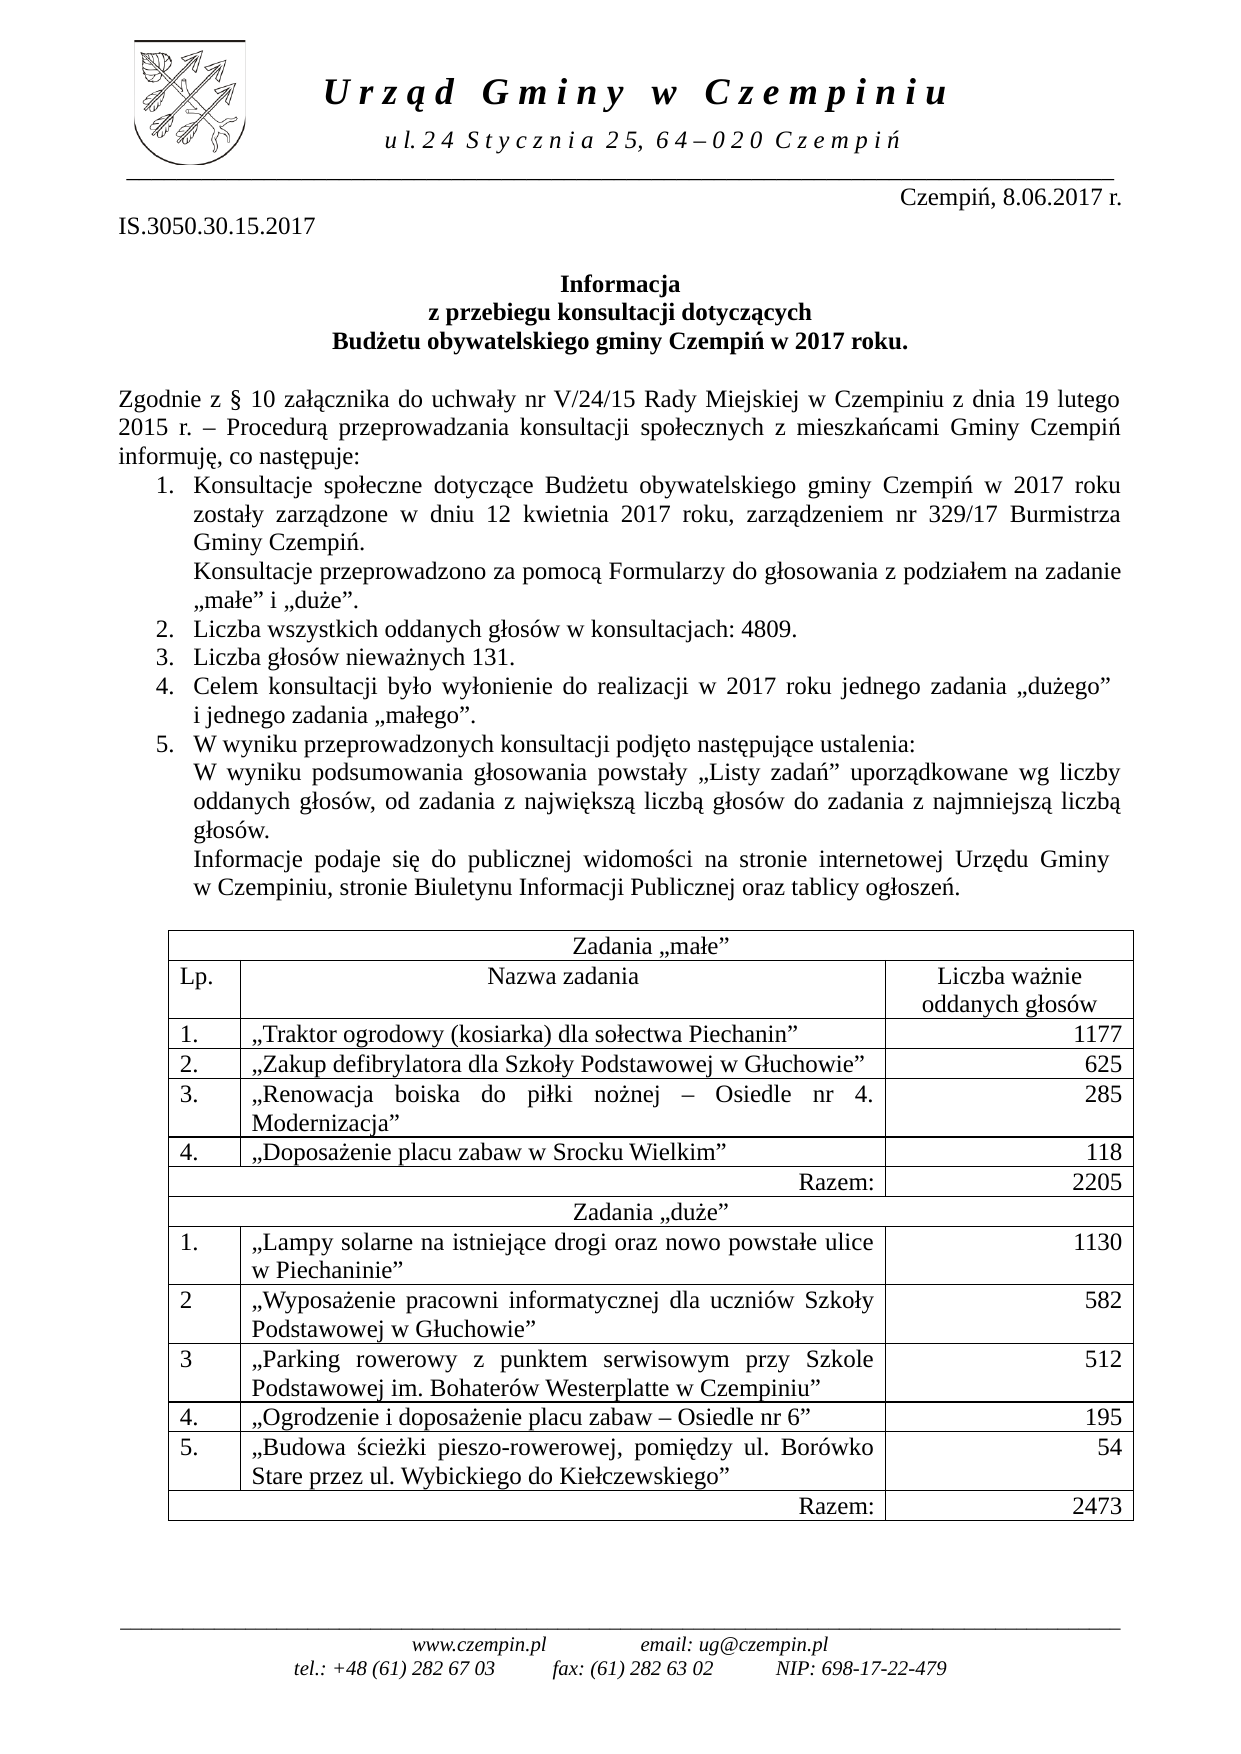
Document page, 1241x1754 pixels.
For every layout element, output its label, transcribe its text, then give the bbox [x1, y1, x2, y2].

table_cell „Renowacja boiska do piłki nożnej – Osiedle nr 4. Modernizacja” [241, 1079, 885, 1136]
table_cell Razem: [169, 1491, 885, 1519]
table_cell 4. [169, 1403, 240, 1431]
table_cell Liczba ważnie oddanych głosów [886, 961, 1133, 1018]
table_header Zadania „małe” [169, 931, 1133, 960]
list Konsultacje społeczne dotyczące Budżetu obywatelskiego gminy Czempiń w 2017 roku zostały zarządzone w dniu 12 kwietnia 2017 roku, zarządzeniem nr 329/17 Burmistrza Gminy Czempiń. [156, 470, 1122, 556]
table_cell „Budowa ścieżki pieszo-rowerowej, pomiędzy ul. Borówko Stare przez ul. Wybickiego do Kiełczewskiego” [241, 1432, 885, 1490]
text Informacja [118, 269, 1122, 297]
table_cell Zadania „duże” [169, 1197, 1133, 1226]
table_cell „Ogrodzenie i doposażenie placu zabaw – Osiedle nr 6” [241, 1403, 885, 1431]
table_cell 582 [886, 1285, 1133, 1343]
table_cell Nazwa zadania [241, 961, 885, 1018]
table_cell 2205 [886, 1167, 1133, 1196]
text IS.3050.30.15.2017 [118, 211, 1122, 240]
table_cell 1. [169, 1019, 240, 1048]
list Liczba głosów nieważnych 131. [156, 642, 1122, 671]
table_cell 1. [169, 1227, 240, 1284]
table_cell 3. [169, 1079, 240, 1136]
table_cell „Wyposażenie pracowni informatycznej dla uczniów Szkoły Podstawowej w Głuchowie” [241, 1285, 885, 1343]
table_cell „Traktor ogrodowy (kosiarka) dla sołectwa Piechanin” [241, 1019, 885, 1048]
table_cell 2473 [886, 1491, 1133, 1519]
list Liczba wszystkich oddanych głosów w konsultacjach: 4809. [156, 614, 1122, 642]
text Zgodnie z § 10 załącznika do uchwały nr V/24/15 Rady Miejskiej w Czempiniu z dnia 19 lutego 2015 r. – Procedurą przeprowadzania konsultacji społecznych z mieszkańcami Gminy Czempiń informuję, co następuje: [118, 384, 1122, 470]
table_cell 1177 [886, 1019, 1133, 1048]
table_cell „Parking rowerowy z punktem serwisowym przy Szkole Podstawowej im. Bohaterów Westerplatte w Czempiniu” [241, 1344, 885, 1401]
list Celem konsultacji było wyłonienie do realizacji w 2017 roku jednego zadania „dużego” i jednego zadania „małego”. [156, 671, 1122, 729]
table_cell 625 [886, 1049, 1133, 1078]
table_cell 2. [169, 1049, 240, 1078]
table_cell „Doposażenie placu zabaw w Srocku Wielkim” [241, 1138, 885, 1166]
table_cell „Lampy solarne na istniejące drogi oraz nowo powstałe ulice w Piechaninie” [241, 1227, 885, 1284]
table_cell 285 [886, 1079, 1133, 1136]
picture [132, 40, 245, 163]
table_cell 512 [886, 1344, 1133, 1401]
table_cell 5. [169, 1432, 240, 1490]
table_cell 1130 [886, 1227, 1133, 1284]
text Budżetu obywatelskiego gminy Czempiń w 2017 roku. [118, 326, 1122, 355]
table_cell 195 [886, 1403, 1133, 1431]
table_cell Razem: [169, 1167, 885, 1196]
table_cell 4. [169, 1138, 240, 1166]
list Informacje podaje się do publicznej widomości na stronie internetowej Urzędu Gminy w Czempiniu, stronie Biuletynu Informacji Publicznej oraz tablicy ogłoszeń. [193, 844, 1122, 901]
list W wyniku podsumowania głosowania powstały „Listy zadań” uporządkowane wg liczby oddanych głosów, od zadania z największą liczbą głosów do zadania z najmniejszą liczbą głosów. [193, 757, 1122, 844]
table_cell 3 [169, 1344, 240, 1401]
text Czempiń, 8.06.2017 r. [118, 182, 1122, 211]
table_cell 54 [886, 1432, 1133, 1490]
table_cell „Zakup defibrylatora dla Szkoły Podstawowej w Głuchowie” [241, 1049, 885, 1078]
list W wyniku przeprowadzonych konsultacji podjęto następujące ustalenia: [156, 729, 1122, 757]
table_cell 2 [169, 1285, 240, 1343]
text z przebiegu konsultacji dotyczących [118, 297, 1122, 326]
list Konsultacje przeprowadzono za pomocą Formularzy do głosowania z podziałem na zadanie „małe” i „duże”. [193, 556, 1122, 614]
table_cell Lp. [169, 961, 240, 1018]
table_cell 118 [886, 1138, 1133, 1166]
